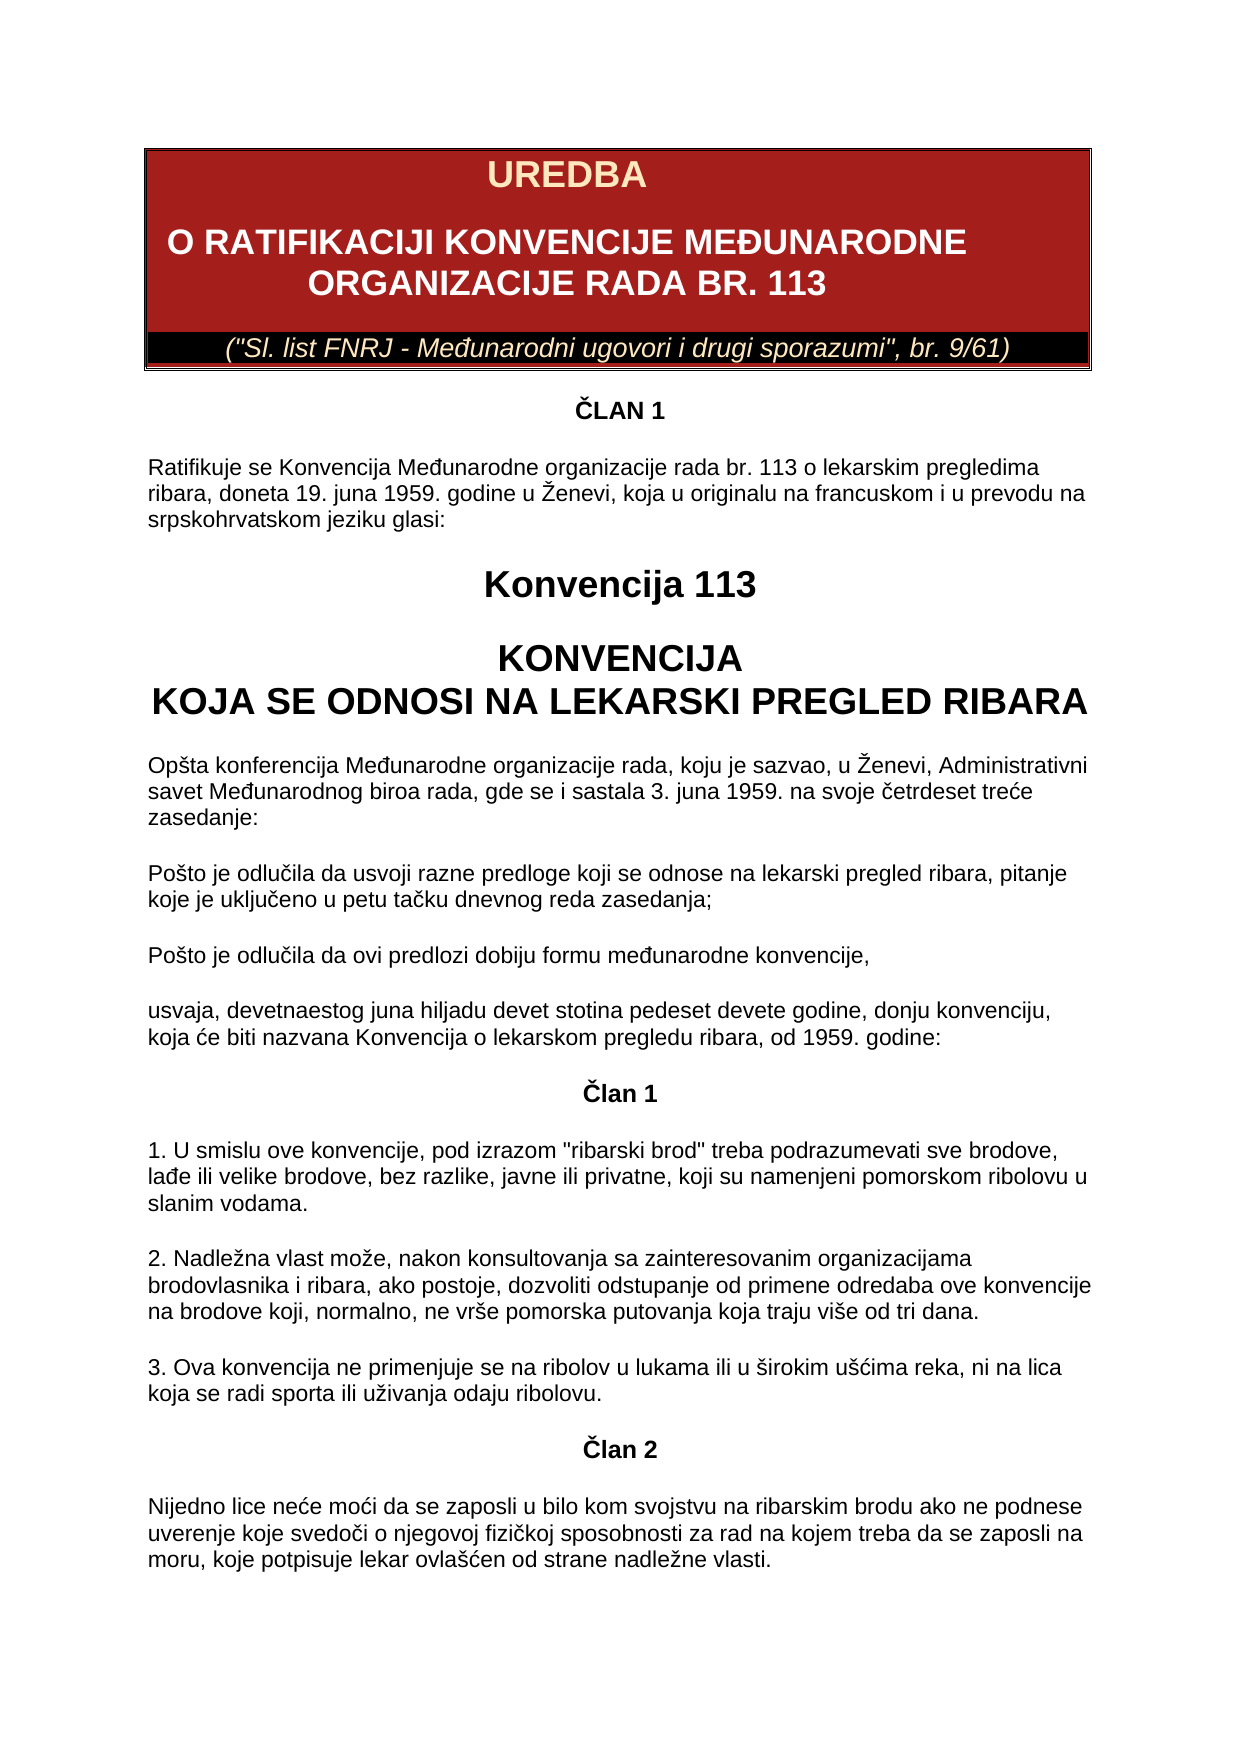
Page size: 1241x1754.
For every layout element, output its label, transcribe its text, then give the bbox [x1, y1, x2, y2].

table_header UREDBA O RATIFIKACIJI KONVENCIJE MEĐUNARODNE ORGANIZACIJE RADA BR. 113 ("Sl. list FNRJ - Međunarodni ugovori i drugi sporazumi", br. 9/61) [147, 151, 1089, 367]
text Nijedno lice neće moći da se zaposli u bilo kom svojstvu na ribarskim brodu ako ne podnese uverenje koje svedoči o njegovoj fizičkoj sposobnosti za rad na kojem treba da se zaposli na moru, koje potpisuje lekar ovlašćen od strane nadležne vlasti. [148, 1493, 1093, 1572]
text 1. U smislu ove konvencije, pod izrazom "ribarski brod" treba podrazumevati sve brodove, lađe ili velike brodove, bez razlike, javne ili privatne, koji su namenjeni pomorskom ribolovu u slanim vodama. [148, 1137, 1093, 1216]
text usvaja, devetnaestog juna hiljadu devet stotina pedeset devete godine, donju konvenciju, koja će biti nazvana Konvencija o lekarskom pregledu ribara, od 1959. godine: [148, 997, 1093, 1050]
text Član 2 [148, 1435, 1093, 1464]
text Pošto je odlučila da usvoji razne predloge koji se odnose na lekarski pregled ribara, pitanje koje je uključeno u petu tačku dnevnog reda zasedanja; [148, 860, 1093, 912]
text Ratifikuje se Konvencija Međunarodne organizacije rada br. 113 o lekarskim pregledima ribara, doneta 19. juna 1959. godine u Ženevi, koja u originalu na francuskom i u prevodu na srpskohrvatskom jeziku glasi: [148, 453, 1093, 533]
text Član 1 [148, 1079, 1093, 1108]
text Konvencija 113 [148, 562, 1093, 605]
text Pošto je odlučila da ovi predlozi dobiju formu međunarodne konvencije, [148, 942, 1093, 968]
text 3. Ova konvencija ne primenjuje se na ribolov u lukama ili u širokim ušćima reka, ni na lica koja se radi sporta ili uživanja odaju ribolovu. [148, 1353, 1093, 1406]
text Opšta konferencija Međunarodne organizacije rada, koju je sazvao, u Ženevi, Administrativni savet Međunarodnog biroa rada, gde se i sastala 3. juna 1959. na svoje četrdeset treće zasedanje: [148, 752, 1093, 831]
text ČLAN 1 [148, 396, 1093, 424]
text KONVENCIJA KOJA SE ODNOSI NA LEKARSKI PREGLED RIBARA [148, 636, 1093, 722]
text 2. Nadležna vlast može, nakon konsultovanja sa zainteresovanim organizacijama brodovlasnika i ribara, ako postoje, dozvoliti odstupanje od primene odredaba ove konvencije na brodove koji, normalno, ne vrše pomorska putovanja koja traju više od tri dana. [148, 1245, 1093, 1324]
